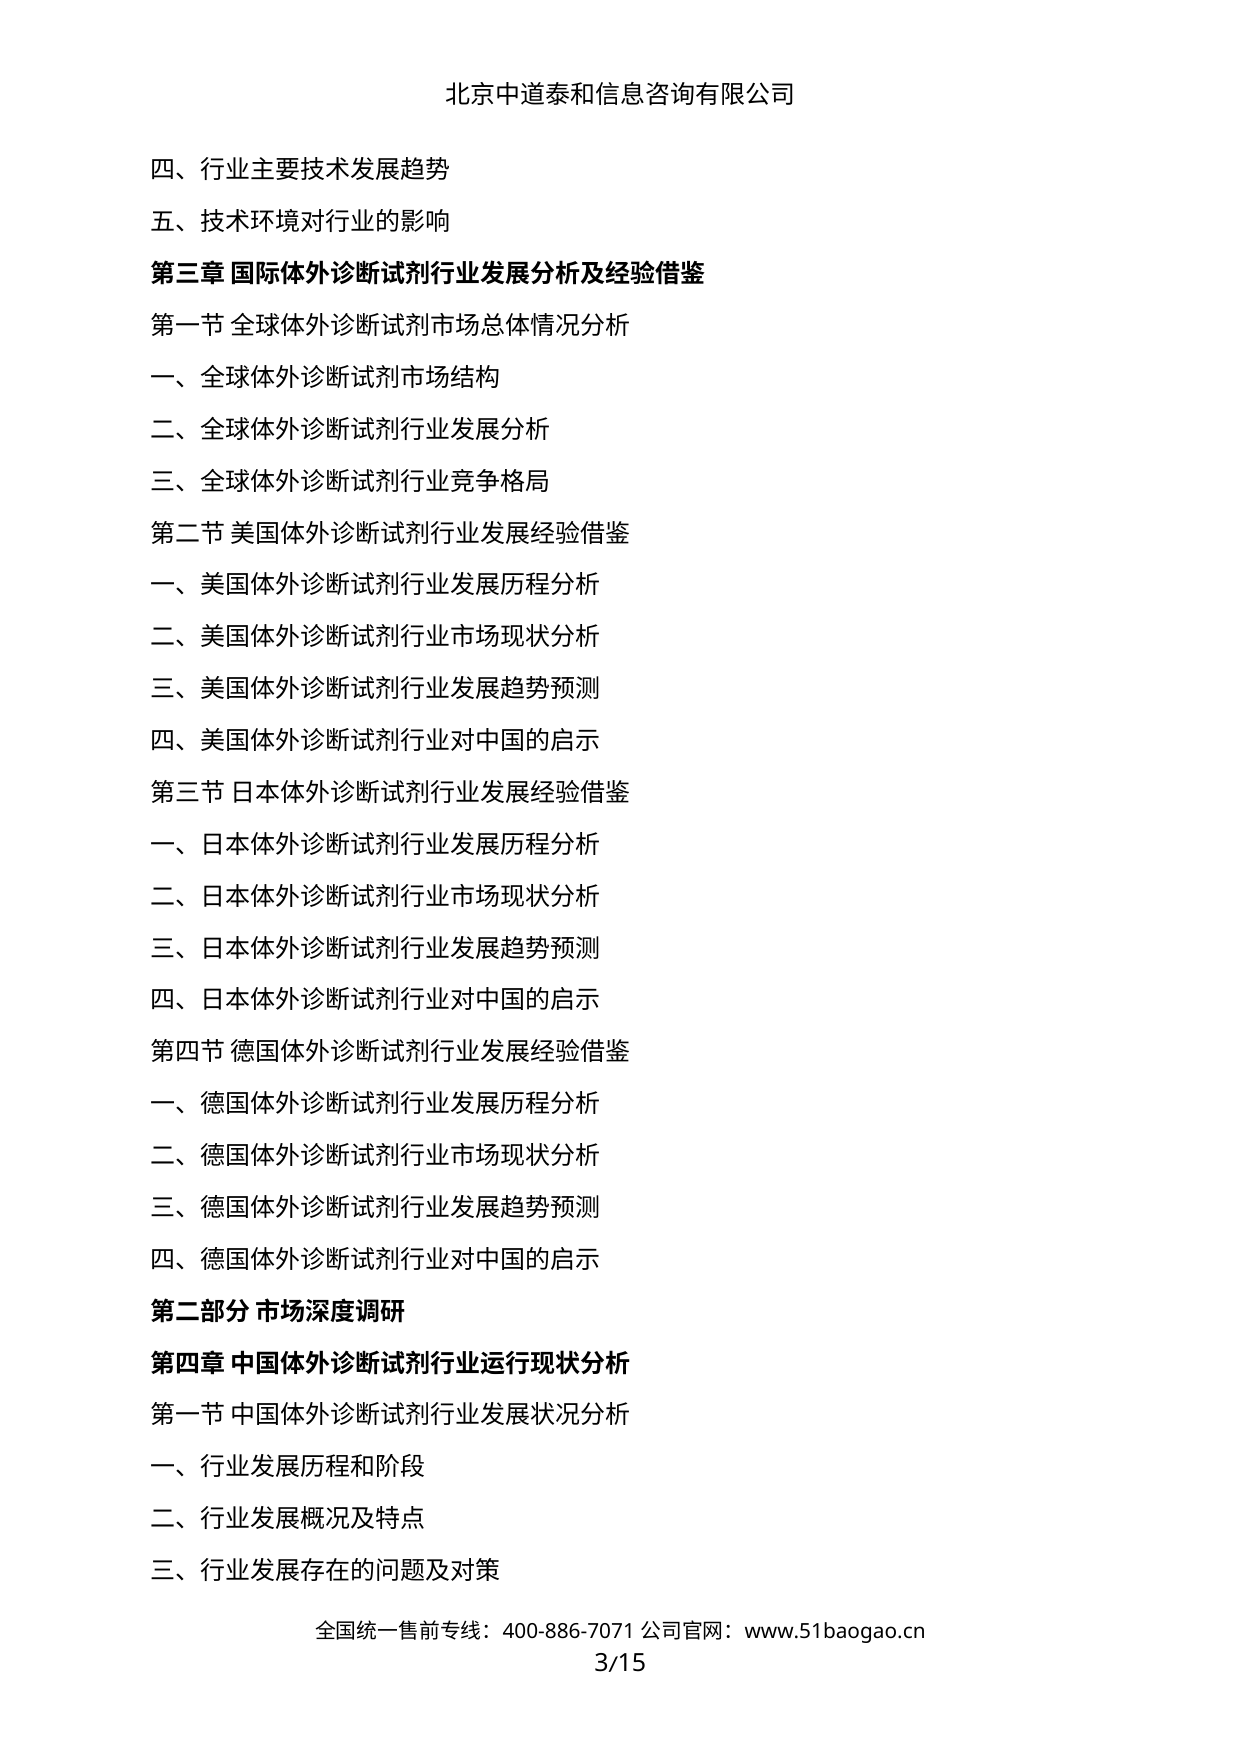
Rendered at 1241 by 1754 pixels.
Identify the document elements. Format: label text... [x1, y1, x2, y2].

text 五、技术环境对行业的影响 [150, 202, 1090, 238]
text 二、日本体外诊断试剂行业市场现状分析 [150, 876, 1090, 912]
text 第四章 中国体外诊断试剂行业运行现状分析 [150, 1343, 1090, 1379]
text 四、美国体外诊断试剂行业对中国的启示 [150, 721, 1090, 757]
text 二、美国体外诊断试剂行业市场现状分析 [150, 617, 1090, 653]
text 三、全球体外诊断试剂行业竞争格局 [150, 461, 1090, 497]
text 三、德国体外诊断试剂行业发展趋势预测 [150, 1187, 1090, 1224]
text 四、行业主要技术发展趋势 [150, 150, 1090, 186]
text 一、日本体外诊断试剂行业发展历程分析 [150, 824, 1090, 861]
text 一、美国体外诊断试剂行业发展历程分析 [150, 565, 1090, 601]
text 第三章 国际体外诊断试剂行业发展分析及经验借鉴 [150, 254, 1090, 290]
text 第二节 美国体外诊断试剂行业发展经验借鉴 [150, 513, 1090, 549]
text 三、日本体外诊断试剂行业发展趋势预测 [150, 928, 1090, 964]
text 第三节 日本体外诊断试剂行业发展经验借鉴 [150, 772, 1090, 809]
text 三、行业发展存在的问题及对策 [150, 1551, 1090, 1587]
text 四、德国体外诊断试剂行业对中国的启示 [150, 1239, 1090, 1276]
text 四、日本体外诊断试剂行业对中国的启示 [150, 980, 1090, 1016]
text 一、全球体外诊断试剂市场结构 [150, 357, 1090, 394]
text 第一节 全球体外诊断试剂市场总体情况分析 [150, 306, 1090, 342]
text 二、德国体外诊断试剂行业市场现状分析 [150, 1136, 1090, 1172]
text 第二部分 市场深度调研 [150, 1291, 1090, 1327]
text 第一节 中国体外诊断试剂行业发展状况分析 [150, 1395, 1090, 1431]
text 一、德国体外诊断试剂行业发展历程分析 [150, 1084, 1090, 1120]
text 三、美国体外诊断试剂行业发展趋势预测 [150, 669, 1090, 705]
text 一、行业发展历程和阶段 [150, 1447, 1090, 1483]
text 二、全球体外诊断试剂行业发展分析 [150, 409, 1090, 446]
text 二、行业发展概况及特点 [150, 1499, 1090, 1535]
text 第四节 德国体外诊断试剂行业发展经验借鉴 [150, 1032, 1090, 1068]
